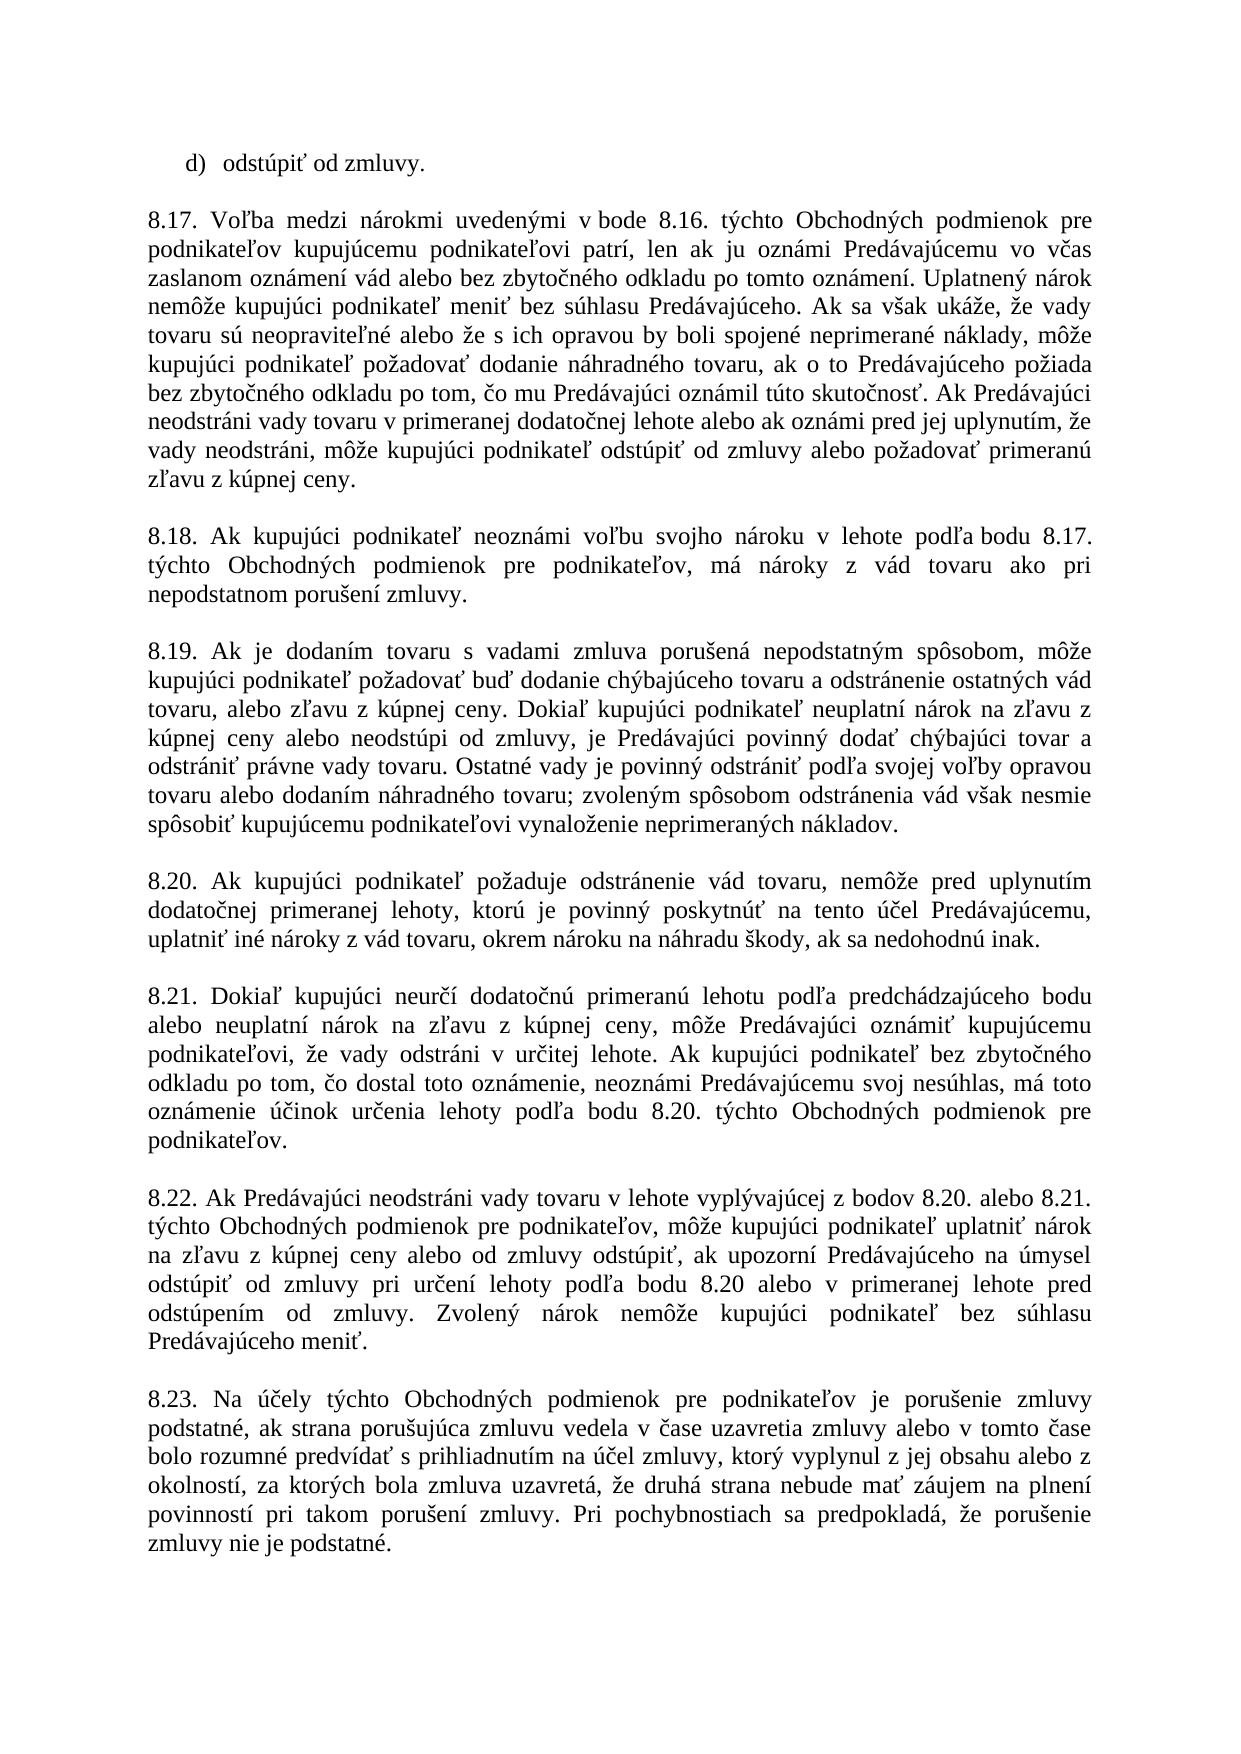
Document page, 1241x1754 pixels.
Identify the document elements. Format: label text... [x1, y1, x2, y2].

list odstúpiť od zmluvy. [185, 148, 1093, 176]
text 8.19. Ak je dodaním tovaru s vadami zmluva porušená nepodstatným spôsobom, môže kupujúci podnikateľ požadovať buď dodanie chýbajúceho tovaru a odstránenie ostatných vád tovaru, alebo zľavu z kúpnej ceny. Dokiaľ kupujúci podnikateľ neuplatní nárok na zľavu z kúpnej ceny alebo neodstúpi od zmluvy, je Predávajúci povinný dodať chýbajúci tovar a odstrániť právne vady tovaru. Ostatné vady je povinný odstrániť podľa svojej voľby opravou tovaru alebo dodaním náhradného tovaru; zvoleným spôsobom odstránenia vád však nesmie spôsobiť kupujúcemu podnikateľovi vynaloženie neprimeraných nákladov. [148, 636, 1093, 838]
text 8.18. Ak kupujúci podnikateľ neoznámi voľbu svojho nároku v lehote podľa bodu 8.17. týchto Obchodných podmienok pre podnikateľov, má nároky z vád tovaru ako pri nepodstatnom porušení zmluvy. [148, 521, 1093, 608]
text 8.22. Ak Predávajúci neodstráni vady tovaru v lehote vyplývajúcej z bodov 8.20. alebo 8.21. týchto Obchodných podmienok pre podnikateľov, môže kupujúci podnikateľ uplatniť nárok na zľavu z kúpnej ceny alebo od zmluvy odstúpiť, ak upozorní Predávajúceho na úmysel odstúpiť od zmluvy pri určení lehoty podľa bodu 8.20 alebo v primeranej lehote pred odstúpením od zmluvy. Zvolený nárok nemôže kupujúci podnikateľ bez súhlasu Predávajúceho meniť. [148, 1183, 1093, 1355]
text 8.23. Na účely týchto Obchodných podmienok pre podnikateľov je porušenie zmluvy podstatné, ak strana porušujúca zmluvu vedela v čase uzavretia zmluvy alebo v tomto čase bolo rozumné predvídať s prihliadnutím na účel zmluvy, ktorý vyplynul z jej obsahu alebo z okolností, za ktorých bola zmluva uzavretá, že druhá strana nebude mať záujem na plnení povinností pri takom porušení zmluvy. Pri pochybnostiach sa predpokladá, že porušenie zmluvy nie je podstatné. [148, 1384, 1093, 1556]
text 8.21. Dokiaľ kupujúci neurčí dodatočnú primeranú lehotu podľa predchádzajúceho bodu alebo neuplatní nárok na zľavu z kúpnej ceny, môže Predávajúci oznámiť kupujúcemu podnikateľovi, že vady odstráni v určitej lehote. Ak kupujúci podnikateľ bez zbytočného odkladu po tom, čo dostal toto oznámenie, neoznámi Predávajúcemu svoj nesúhlas, má toto oznámenie účinok určenia lehoty podľa bodu 8.20. týchto Obchodných podmienok pre podnikateľov. [148, 981, 1093, 1154]
text 8.20. Ak kupujúci podnikateľ požaduje odstránenie vád tovaru, nemôže pred uplynutím dodatočnej primeranej lehoty, ktorú je povinný poskytnúť na tento účel Predávajúcemu, uplatniť iné nároky z vád tovaru, okrem nároku na náhradu škody, ak sa nedohodnú inak. [148, 866, 1093, 953]
text 8.17. Voľba medzi nárokmi uvedenými v bode 8.16. týchto Obchodných podmienok pre podnikateľov kupujúcemu podnikateľovi patrí, len ak ju oznámi Predávajúcemu vo včas zaslanom oznámení vád alebo bez zbytočného odkladu po tomto oznámení. Uplatnený nárok nemôže kupujúci podnikateľ meniť bez súhlasu Predávajúceho. Ak sa však ukáže, že vady tovaru sú neopraviteľné alebo že s ich opravou by boli spojené neprimerané náklady, môže kupujúci podnikateľ požadovať dodanie náhradného tovaru, ak o to Predávajúceho požiada bez zbytočného odkladu po tom, čo mu Predávajúci oznámil túto skutočnosť. Ak Predávajúci neodstráni vady tovaru v primeranej dodatočnej lehote alebo ak oznámi pred jej uplynutím, že vady neodstráni, môže kupujúci podnikateľ odstúpiť od zmluvy alebo požadovať primeranú zľavu z kúpnej ceny. [148, 205, 1093, 493]
